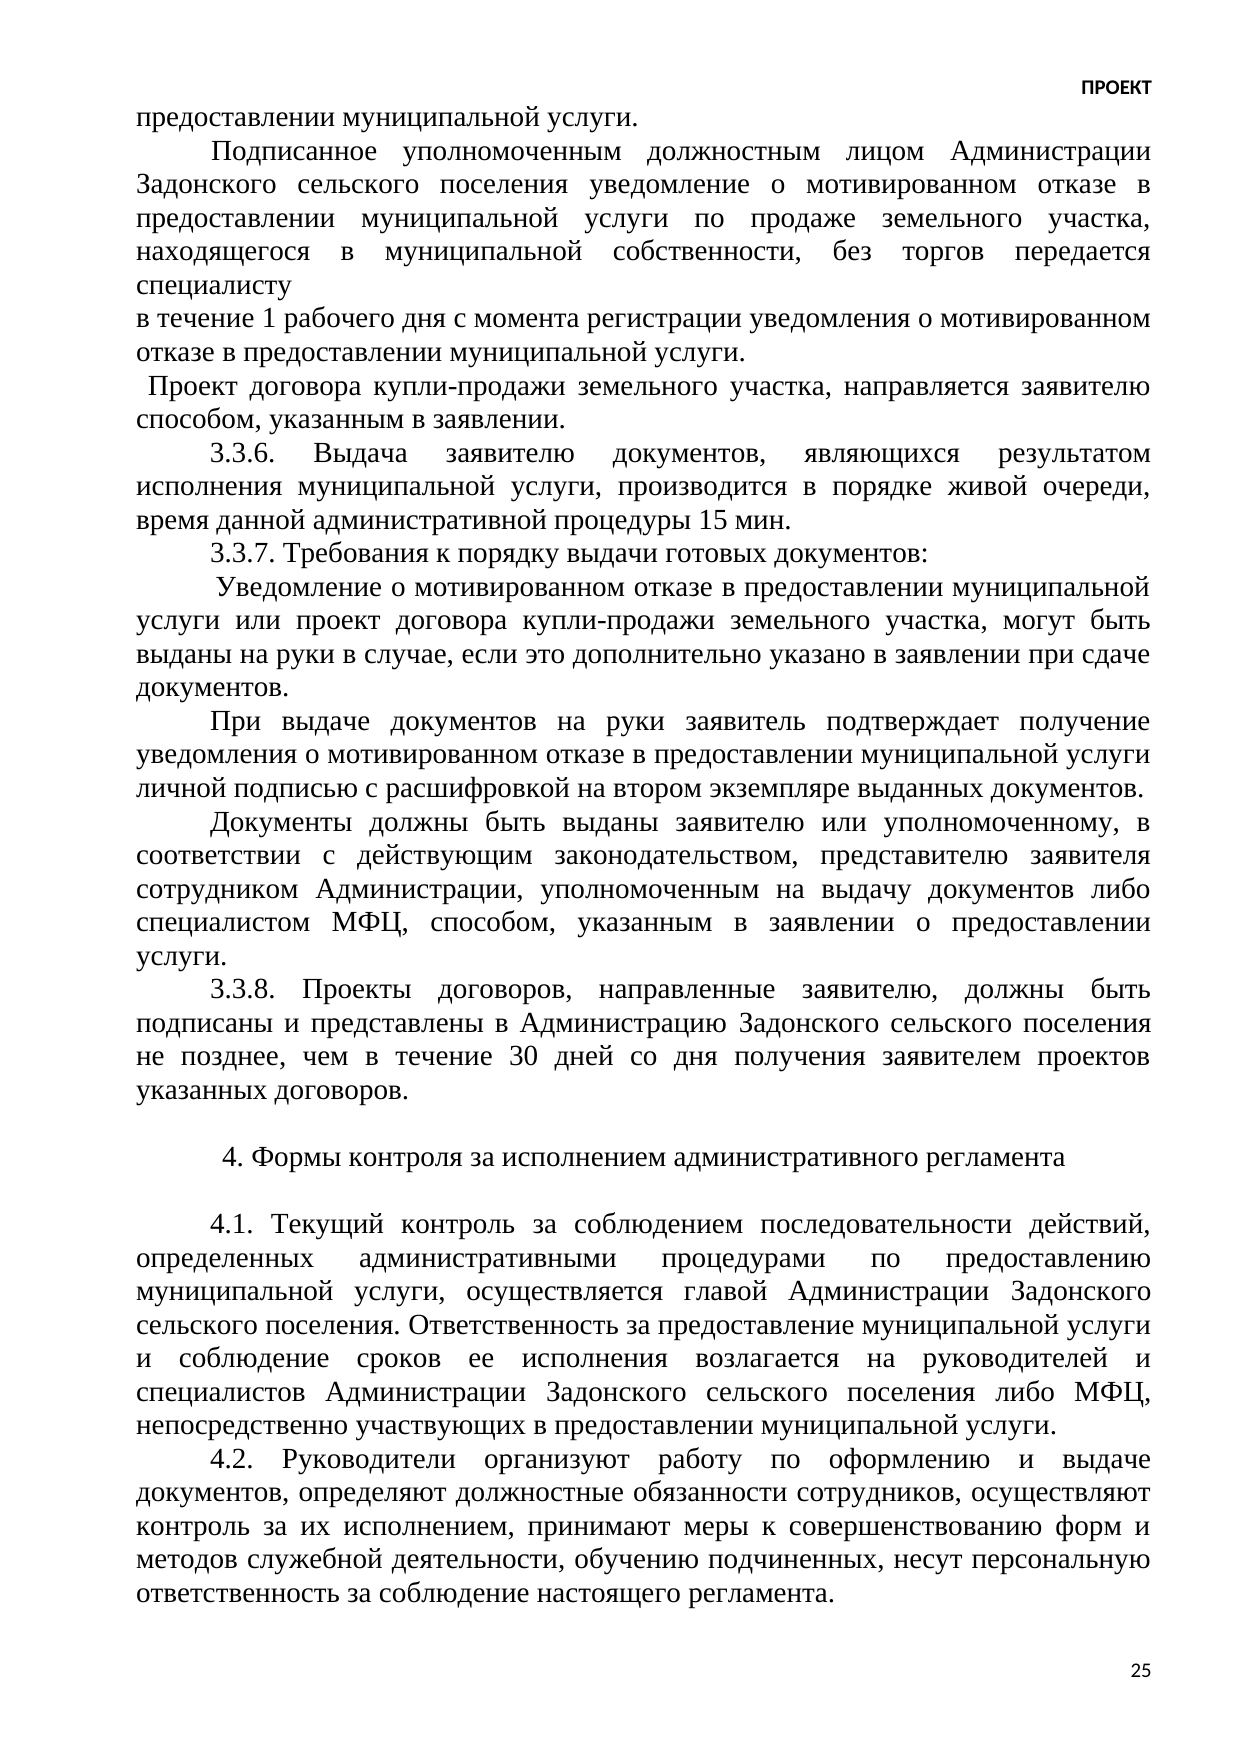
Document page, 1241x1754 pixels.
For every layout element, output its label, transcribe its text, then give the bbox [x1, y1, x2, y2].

text 4. Формы контроля за исполнением административного регламента [136, 1139, 1152, 1173]
text в течение 1 рабочего дня с момента регистрации уведомления о мотивированном отказе в предоставлении муниципальной услуги. [136, 301, 1152, 368]
text Документы должны быть выданы заявителю или уполномоченному, в соответствии с действующим законодательством, представителю заявителя сотрудником Администрации, уполномоченным на выдачу документов либо специалистом МФЦ, способом, указанным в заявлении о предоставлении услуги. [136, 804, 1152, 971]
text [136, 99, 1152, 133]
text При выдаче документов на руки заявитель подтверждает получение уведомления о мотивированном отказе в предоставлении муниципальной услуги личной подписью с расшифровкой на втором экземпляре выданных документов. [136, 703, 1152, 804]
text Проект договора купли-продажи земельного участка, направляется заявителю способом, указанным в заявлении. [136, 368, 1152, 435]
text 3.3.8. Проекты договоров, направленные заявителю, должны быть подписаны и представлены в Администрацию Задонского сельского поселения не позднее, чем в течение 30 дней со дня получения заявителем проектов указанных договоров. [136, 971, 1152, 1106]
text Подписанное уполномоченным должностным лицом Администрации Задонского сельского поселения уведомление о мотивированном отказе в предоставлении муниципальной услуги по продаже земельного участка, находящегося в муниципальной собственности, без торгов передается специалисту [136, 133, 1152, 301]
text 3.3.6. Выдача заявителю документов, являющихся результатом исполнения муниципальной услуги, производится в порядке живой очереди, время данной административной процедуры 15 мин. [136, 435, 1152, 535]
text 4.2. Руководители организуют работу по оформлению и выдаче документов, определяют должностные обязанности сотрудников, осуществляют контроль за их исполнением, принимают меры к совершенствованию форм и методов служебной деятельности, обучению подчиненных, несут персональную ответственность за соблюдение настоящего регламента. [136, 1441, 1152, 1609]
text 3.3.7. Требования к порядку выдачи готовых документов: [136, 535, 1152, 569]
text 4.1. Текущий контроль за соблюдением последовательности действий, определенных административными процедурами по предоставлению муниципальной услуги, осуществляется главой Администрации Задонского сельского поселения. Ответственность за предоставление муниципальной услуги и соблюдение сроков ее исполнения возлагается на руководителей и специалистов Администрации Задонского сельского поселения либо МФЦ, непосредственно участвующих в предоставлении муниципальной услуги. [136, 1206, 1152, 1441]
text Уведомление о мотивированном отказе в предоставлении муниципальной услуги или проект договора купли-продажи земельного участка, могут быть выданы на руки в случае, если это дополнительно указано в заявлении при сдаче документов. [136, 569, 1152, 703]
